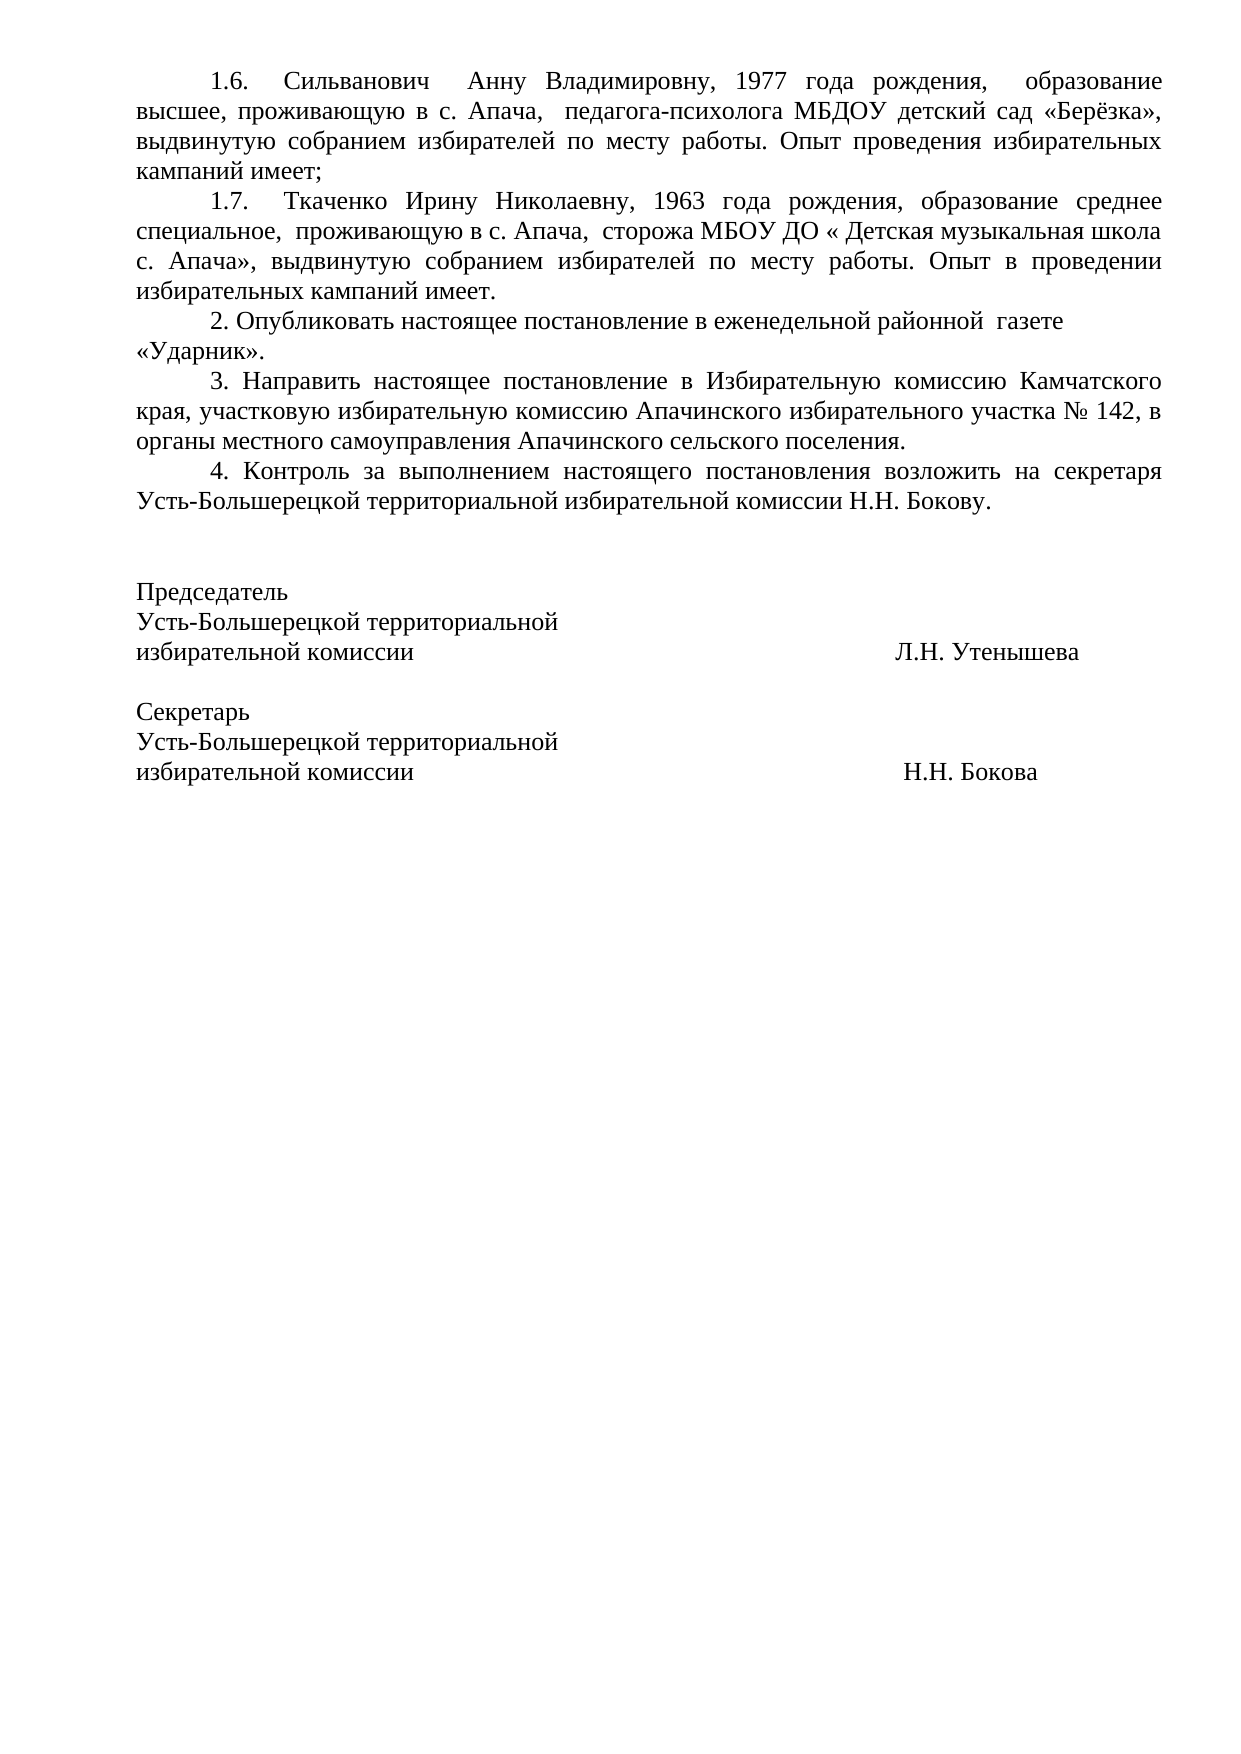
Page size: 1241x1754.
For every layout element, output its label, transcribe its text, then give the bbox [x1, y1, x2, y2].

text Секретарь [136, 696, 1163, 726]
list Ткаченко Ирину Николаевну, 1963 года рождения, образование среднее специальное, проживающую в с. Апача, сторожа МБОУ ДО « Детская музыкальная школа с. Апача», выдвинутую собранием избирателей по месту работы. Опыт в проведении избирательных кампаний имеет. [136, 185, 1163, 305]
text 3. Направить настоящее постановление в Избирательную комиссию Камчатского края, участковую избирательную комиссию Апачинского избирательного участка № 142, в органы местного самоуправления Апачинского сельского поселения. [136, 365, 1163, 455]
text Усть-Большерецкой территориальной [136, 726, 1163, 756]
text 4. Контроль за выполнением настоящего постановления возложить на секретаря Усть-Большерецкой территориальной избирательной комиссии Н.Н. Бокову. [136, 455, 1163, 515]
text 2. Опубликовать настоящее постановление в еженедельной районной газете «Ударник». [136, 305, 1163, 365]
text Усть-Большерецкой территориальной [136, 606, 1163, 636]
list Сильванович Анну Владимировну, 1977 года рождения, образование высшее, проживающую в с. Апача, педагога-психолога МБДОУ детский сад «Берёзка», выдвинутую собранием избирателей по месту работы. Опыт проведения избирательных кампаний имеет; [136, 65, 1163, 185]
text избирательной комиссии Н.Н. Бокова [136, 756, 1163, 786]
text избирательной комиссии Л.Н. Утенышева [136, 636, 1163, 666]
text Председатель [136, 576, 1163, 606]
